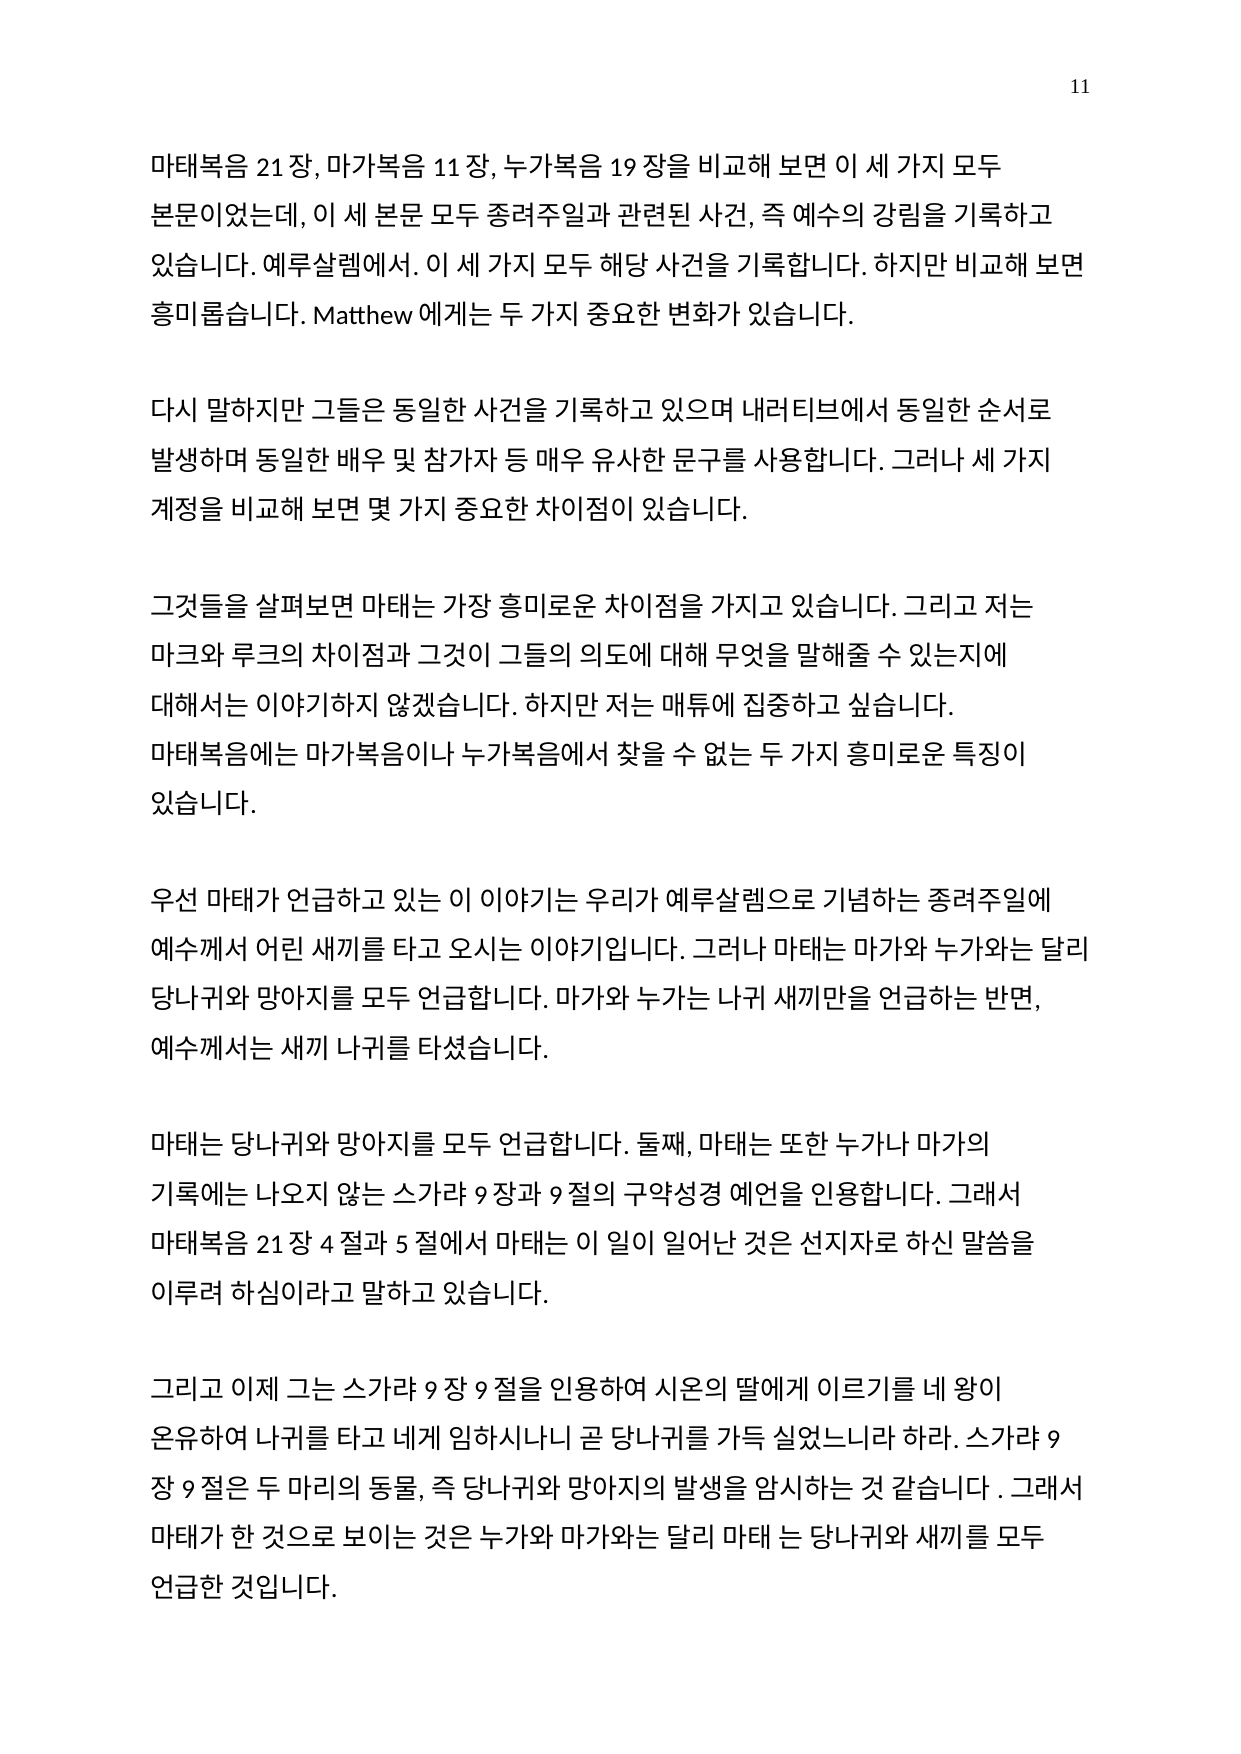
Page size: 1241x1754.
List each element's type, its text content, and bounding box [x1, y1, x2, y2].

text 마태는 당나귀와 망아지를 모두 언급합니다. 둘째, 마태는 또한 누가나 마가의 기록에는 나오지 않는 스가랴 9장과 9절의 구약성경 예언을 인용합니다. 그래서 마태복음 21장 4절과 5절에서 마태는 이 일이 일어난 것은 선지자로 하신 말씀을 이루려 하심이라고 말하고 있습니다. [150, 1128, 1090, 1310]
text 그리고 이제 그는 스가랴 9장 9절을 인용하여 시온의 딸에게 이르기를 네 왕이 온유하여 나귀를 타고 네게 임하시나니 곧 당나귀를 가득 실었느니라 하라. 스가랴 9장 9절은 두 마리의 동물, 즉 당나귀와 망아지의 발생을 암시하는 것 같습니다 . 그래서 마태가 한 것으로 보이는 것은 누가와 마가와는 달리 마태 는 당나귀와 새끼를 모두 언급한 것입니다. [150, 1373, 1090, 1604]
text 우선 마태가 언급하고 있는 이 이야기는 우리가 예루살렘으로 기념하는 종려주일에 예수께서 어린 새끼를 타고 오시는 이야기입니다. 그러나 마태는 마가와 누가와는 달리 당나귀와 망아지를 모두 언급합니다. 마가와 누가는 나귀 새끼만을 언급하는 반면, 예수께서는 새끼 나귀를 타셨습니다. [150, 884, 1090, 1065]
text 그것들을 살펴보면 마태는 가장 흥미로운 차이점을 가지고 있습니다. 그리고 저는 마크와 루크의 차이점과 그것이 그들의 의도에 대해 무엇을 말해줄 수 있는지에 대해서는 이야기하지 않겠습니다. 하지만 저는 매튜에 집중하고 싶습니다. 마태복음에는 마가복음이나 누가복음에서 찾을 수 없는 두 가지 흥미로운 특징이 있습니다. [150, 590, 1090, 821]
text 다시 말하지만 그들은 동일한 사건을 기록하고 있으며 내러티브에서 동일한 순서로 발생하며 동일한 배우 및 참가자 등 매우 유사한 문구를 사용합니다. 그러나 세 가지 계정을 비교해 보면 몇 가지 중요한 차이점이 있습니다. [150, 394, 1090, 527]
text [150, 150, 1090, 331]
